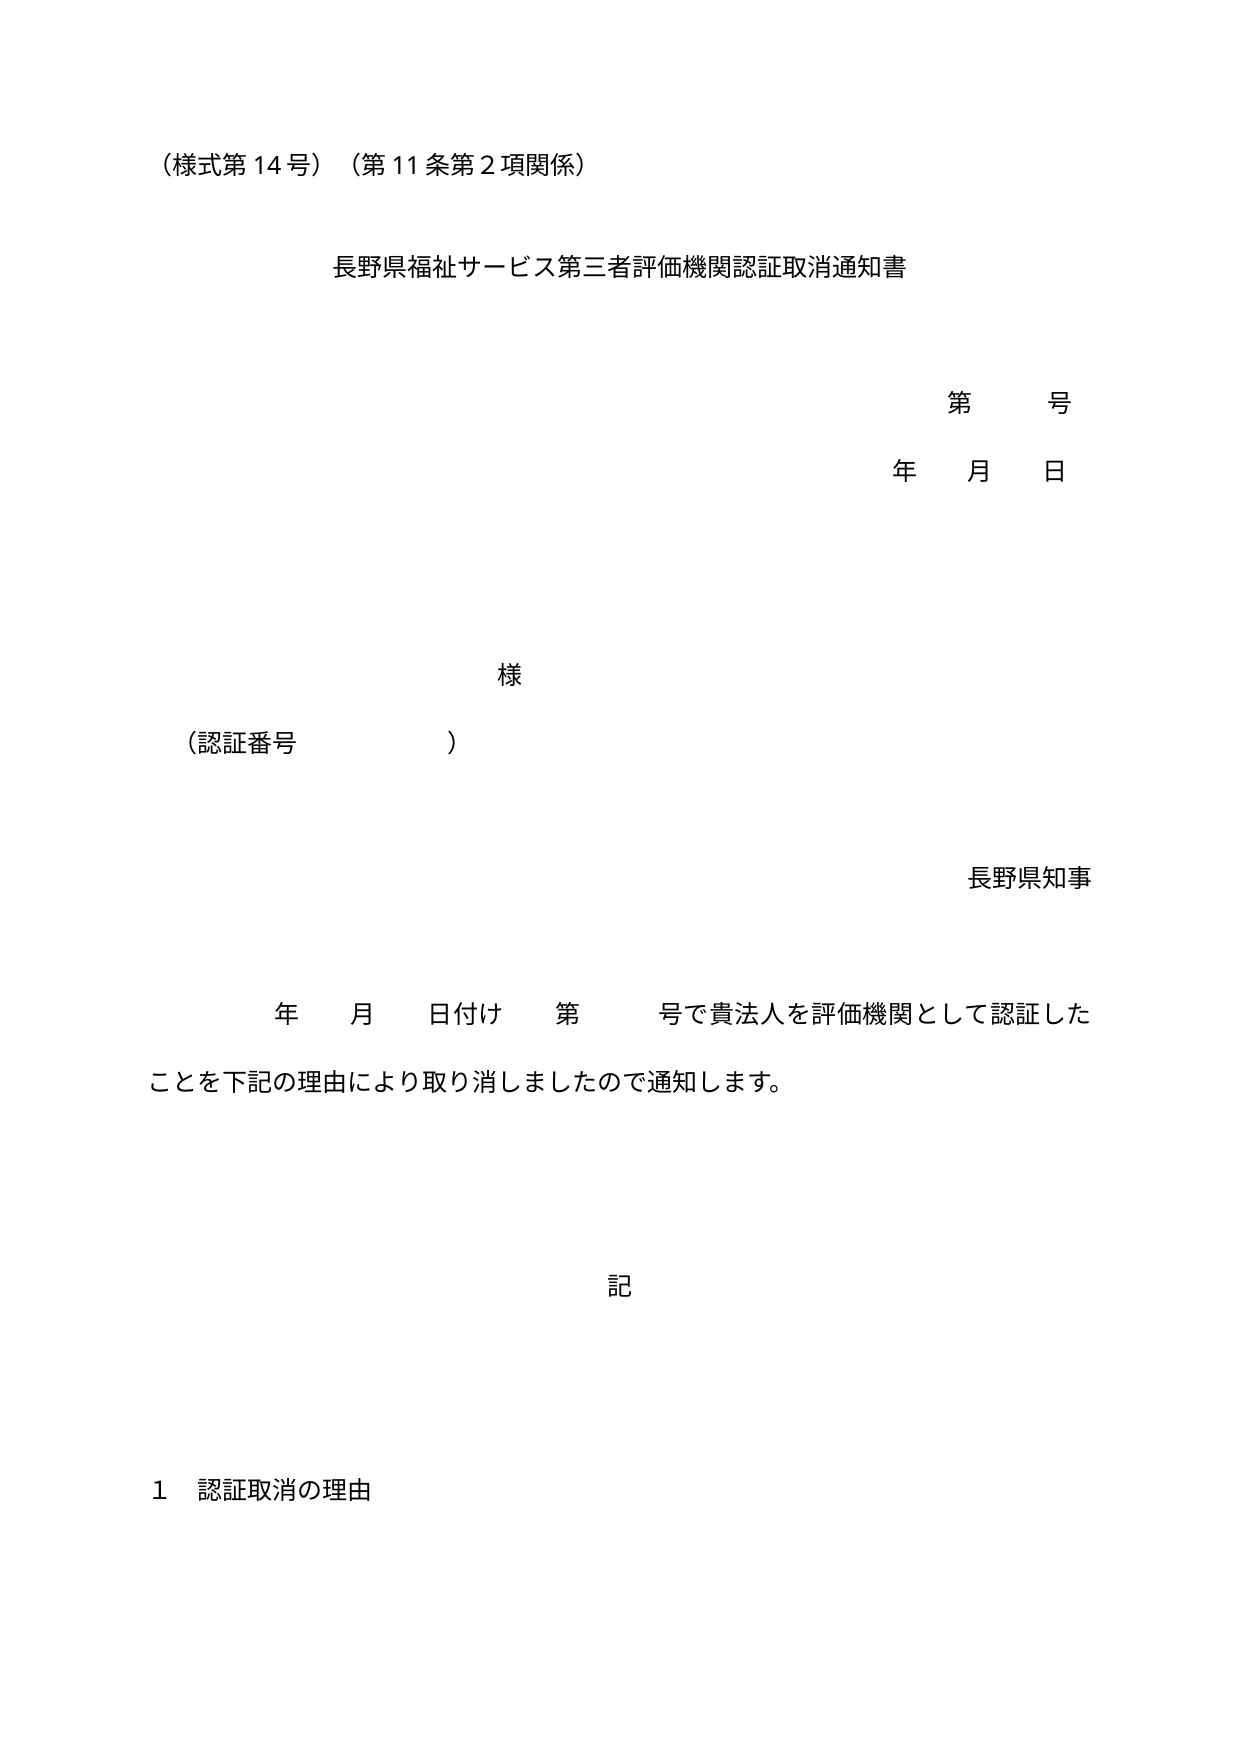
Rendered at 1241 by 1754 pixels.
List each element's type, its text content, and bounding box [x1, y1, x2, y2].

subtitle 記 [148, 1251, 1092, 1318]
text 第 号 [148, 368, 1092, 436]
text （認証番号 ） [148, 707, 1092, 775]
text 長野県知事 [148, 843, 1092, 911]
text 年 月 日付け 第 号で貴法人を評価機関として認証したことを下記の理由により取り消しましたので通知します。 [148, 979, 1092, 1115]
text （様式第14号）（第11条第２項関係） [148, 130, 1092, 198]
text 年 月 日 [148, 436, 1067, 503]
text 様 [148, 639, 1092, 707]
text １ 認証取消の理由 [148, 1454, 1092, 1522]
text 長野県福祉サービス第三者評価機関認証取消通知書 [148, 232, 1092, 300]
